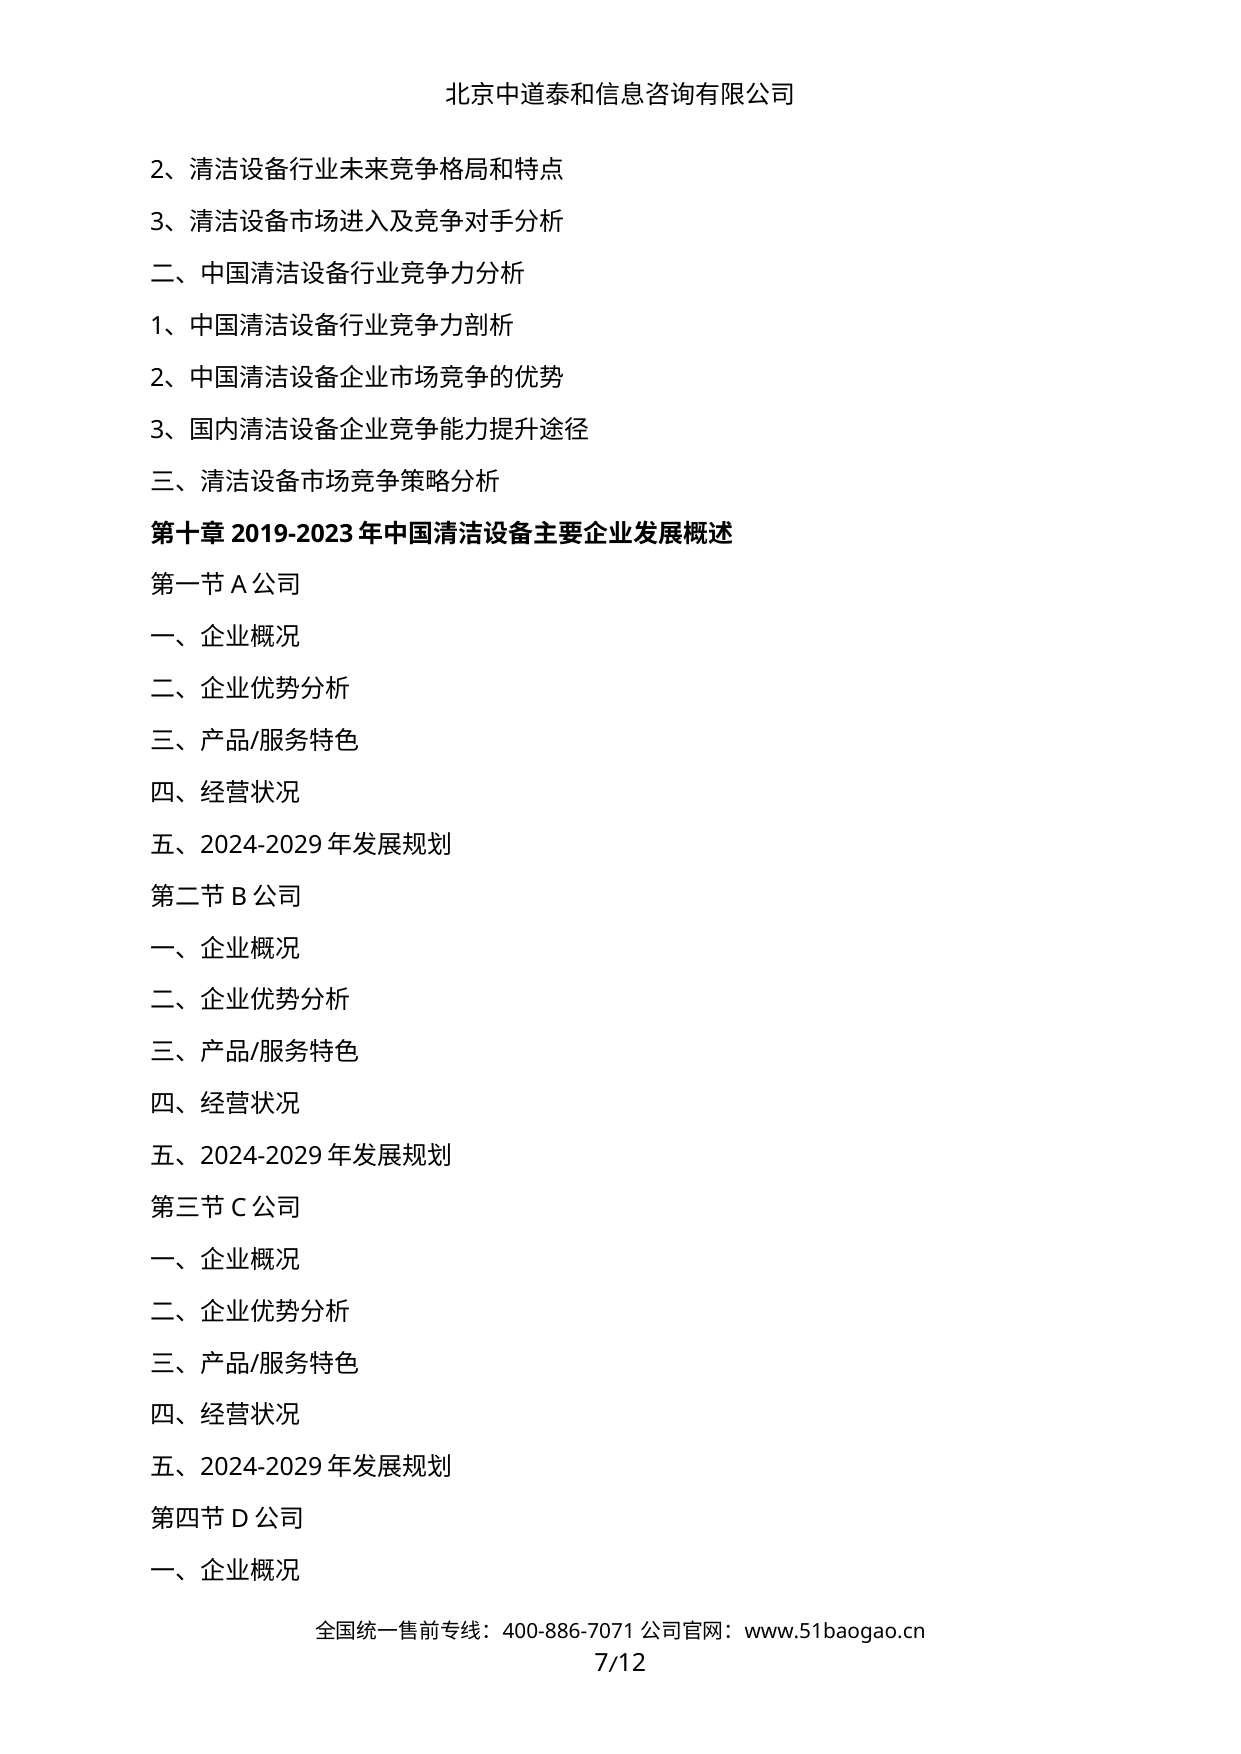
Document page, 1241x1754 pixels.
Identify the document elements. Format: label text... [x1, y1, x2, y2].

text 2、清洁设备行业未来竞争格局和特点 [150, 150, 1090, 186]
text 第四节 D公司 [150, 1499, 1090, 1535]
text 第三节 C公司 [150, 1187, 1090, 1224]
text 第二节 B公司 [150, 876, 1090, 912]
text 五、2024-2029年发展规划 [150, 1136, 1090, 1172]
text 2、中国清洁设备企业市场竞争的优势 [150, 357, 1090, 394]
text 一、企业概况 [150, 1239, 1090, 1276]
text 二、企业优势分析 [150, 1291, 1090, 1327]
text 一、企业概况 [150, 617, 1090, 653]
text 四、经营状况 [150, 1084, 1090, 1120]
text 三、产品/服务特色 [150, 1343, 1090, 1379]
text 一、企业概况 [150, 1551, 1090, 1587]
text 二、中国清洁设备行业竞争力分析 [150, 254, 1090, 290]
text 四、经营状况 [150, 1395, 1090, 1431]
text 第一节 A公司 [150, 565, 1090, 601]
text 五、2024-2029年发展规划 [150, 824, 1090, 861]
text 三、清洁设备市场竞争策略分析 [150, 461, 1090, 497]
text 第十章 2019-2023年中国清洁设备主要企业发展概述 [150, 513, 1090, 549]
text 3、清洁设备市场进入及竞争对手分析 [150, 202, 1090, 238]
text 五、2024-2029年发展规划 [150, 1447, 1090, 1483]
text 三、产品/服务特色 [150, 1032, 1090, 1068]
text 一、企业概况 [150, 928, 1090, 964]
text 1、中国清洁设备行业竞争力剖析 [150, 306, 1090, 342]
text 3、国内清洁设备企业竞争能力提升途径 [150, 409, 1090, 446]
text 二、企业优势分析 [150, 669, 1090, 705]
text 四、经营状况 [150, 772, 1090, 809]
text 二、企业优势分析 [150, 980, 1090, 1016]
text 三、产品/服务特色 [150, 721, 1090, 757]
